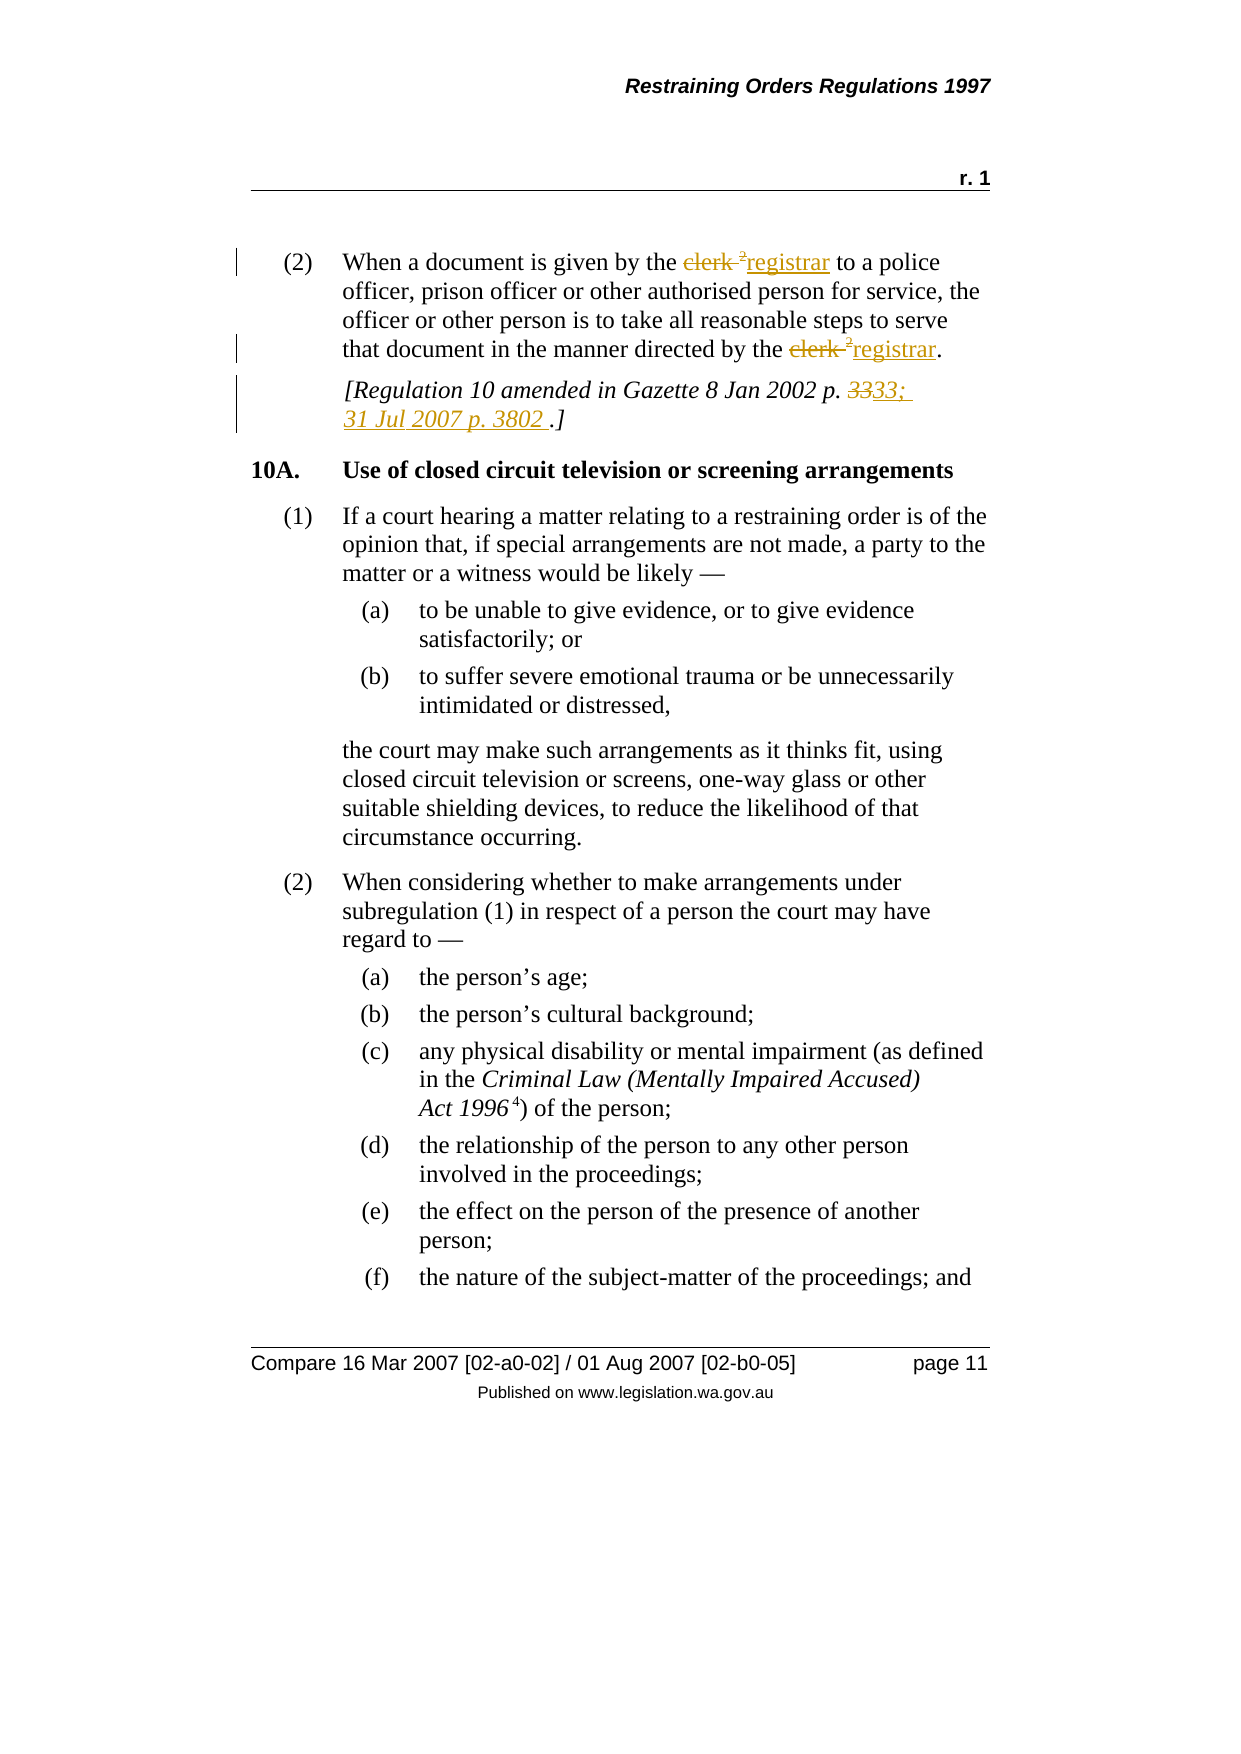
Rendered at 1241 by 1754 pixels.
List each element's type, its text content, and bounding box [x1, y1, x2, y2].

text (b) the person’s cultural background; [251, 999, 990, 1027]
text (d) the relationship of the person to any other person involved in the proceedings; [251, 1130, 990, 1188]
text [Regulation 10 amended in Gazette 8 Jan 2002 p. .] [251, 375, 990, 432]
text (b) to suffer severe emotional trauma or be unnecessarily intimidated or distressed, [251, 661, 990, 719]
text the court may make such arrangements as it thinks fit, using closed circuit television or screens, one-way glass or other suitable shielding devices, to reduce the likelihood of that circumstance occurring. [251, 735, 990, 850]
text (f) the nature of the subject-matter of the proceedings; and [251, 1262, 990, 1291]
text (1) If a court hearing a matter relating to a restraining order is of the opinion that, if special arrangements are not made, a party to the matter or a witness would be likely — [251, 501, 990, 587]
text (e) the effect on the person of the presence of another person; [251, 1196, 990, 1254]
text (a) the person’s age; [251, 962, 990, 990]
subtitle 10A. Use of closed circuit television or screening arrangements [251, 455, 990, 484]
text (a) to be unable to give evidence, or to give evidence satisfactorily; or [251, 595, 990, 653]
text (c) any physical disability or mental impairment (as defined in the Criminal Law (Mentally Impaired Accused) Act 1996 4) of the person; [251, 1036, 990, 1122]
text (2) When a document is given by the to a police officer, prison officer or other authorised person for service, the officer or other person is to take all reasonable steps to serve that document in the manner directed by the . [251, 247, 990, 362]
text (2) When considering whether to make arrangements under subregulation (1) in respect of a person the court may have regard to — [251, 867, 990, 953]
